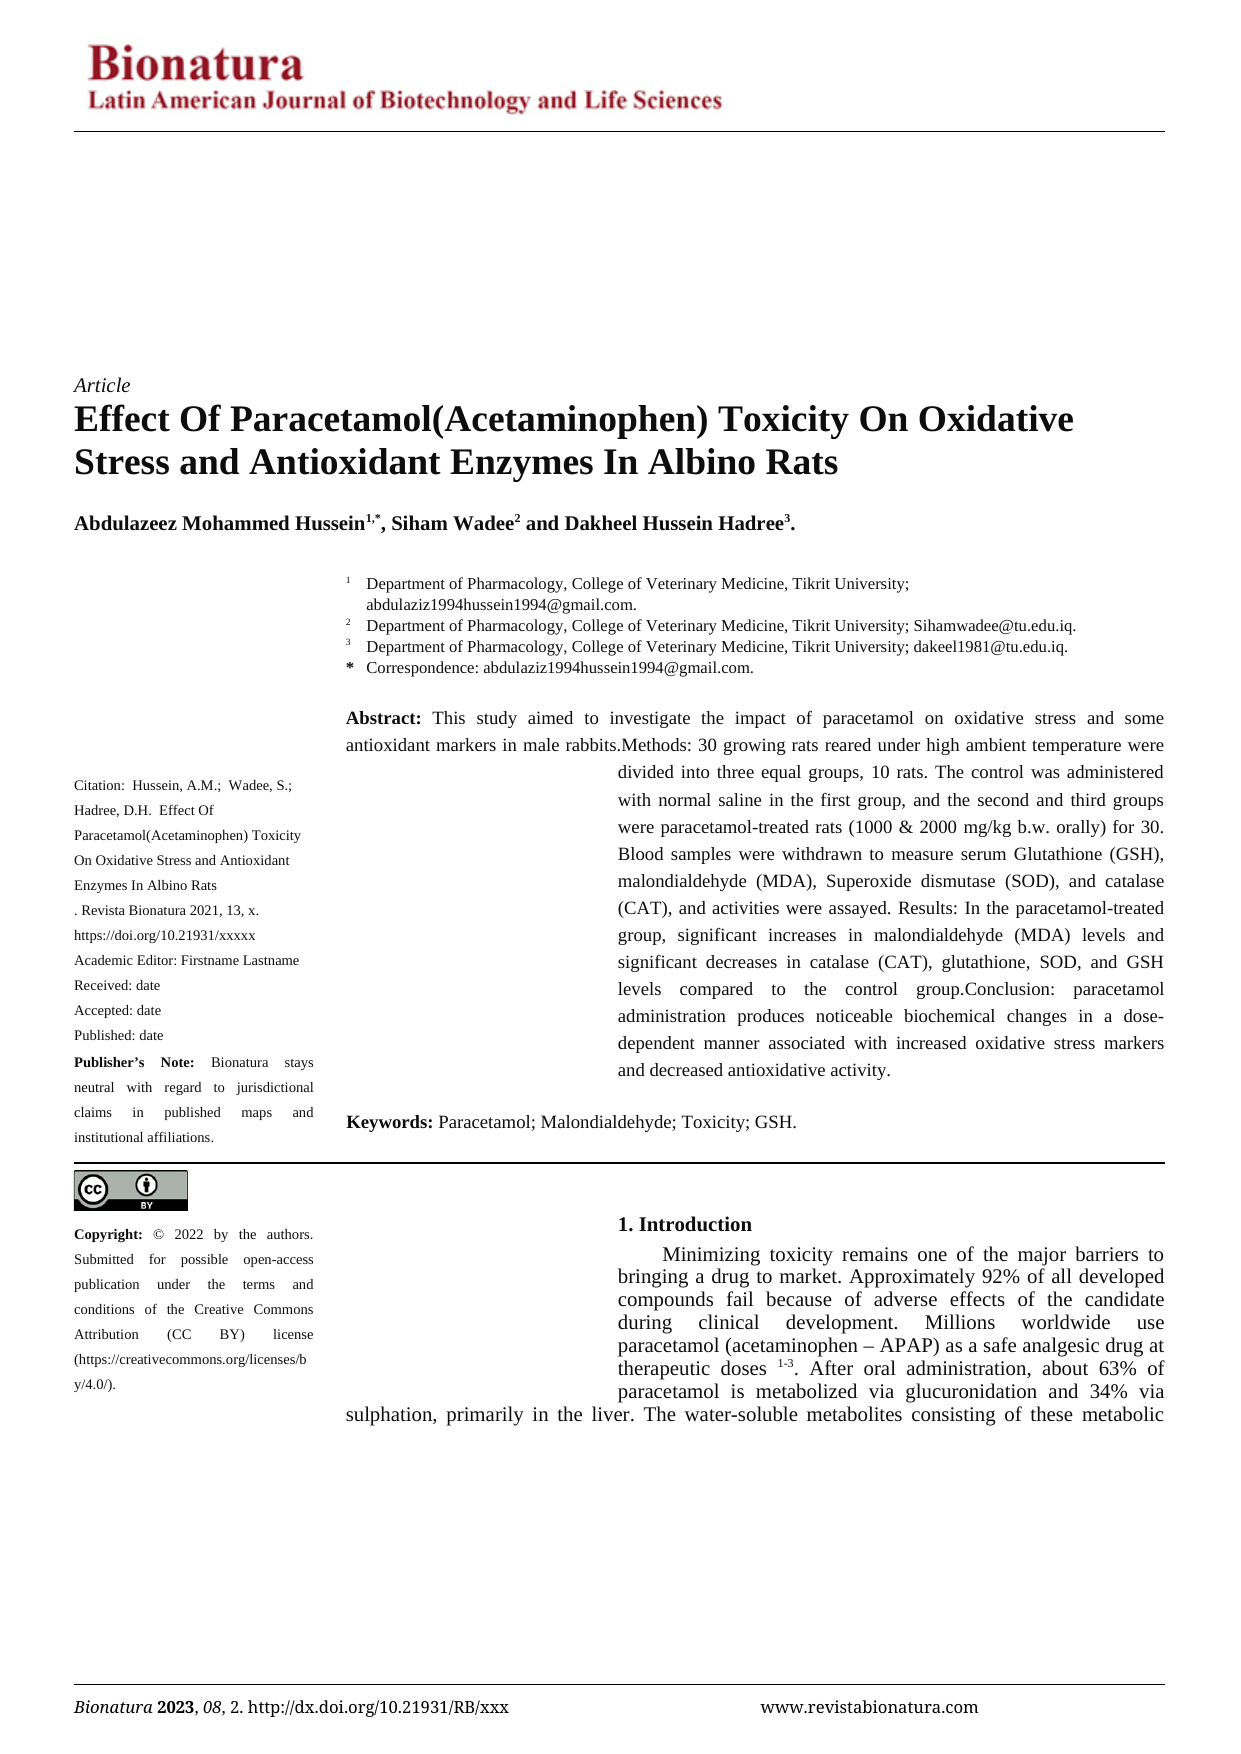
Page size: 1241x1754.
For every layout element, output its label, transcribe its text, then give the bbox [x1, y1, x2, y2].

text Abdulazeez Mohammed Hussein1,*, Siham Wadee2 and Dakheel Hussein Hadree3. [74, 508, 1165, 535]
text 3 Department of Pharmacology, College of Veterinary Medicine, Tikrit University; dakeel1981@tu.edu.iq. [346, 635, 1165, 656]
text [346, 1243, 1165, 1426]
text 2 Department of Pharmacology, College of Veterinary Medicine, Tikrit University; Sihamwadee@tu.edu.iq. [346, 614, 1165, 635]
text * Correspondence: abdulaziz1994hussein1994@gmail.com. [346, 656, 1165, 677]
picture [73, 29, 1166, 119]
subtitle 1. Introduction [346, 1214, 1165, 1236]
title Effect Of Paracetamol(Acetaminophen) Toxicity On Oxidative Stress and Antioxidant Enzymes In Albino Rats [74, 397, 1165, 483]
table_header Citation: Hussein, A.M.; Wadee, S.; Hadree, D.H. Effect Of Paracetamol(Acetaminophen) Toxicity On Oxidative Stress and Antioxidant Enzymes In Albino Rats . Revista Bionatura 2021, 13, x. https://doi.org/10.21931/xxxxx Academic Editor: Firstname Lastname Received: date Accepted: date Published: date Publisher’s Note: Bionatura stays neutral with regard to jurisdictional claims in published maps and institutional affiliations. Copyright: © 2022 by the authors. Submitted for possible open-access publication under the terms and conditions of the Creative Commons Attribution (CC BY) license (https://creativecommons.org/licenses/by/4.0/). [74, 770, 325, 1392]
text Keywords: Paracetamol; Malondialdehyde; Toxicity; GSH. [325, 1106, 1165, 1133]
picture [73, 1170, 188, 1211]
text Article [74, 373, 1165, 397]
text Abstract: This study aimed to investigate the impact of paracetamol on oxidative stress and some antioxidant markers in male rabbits.Methods: 30 growing rats reared under high ambient temperature were divided into three equal groups, 10 rats. The control was administered with normal saline in the first group, and the second and third groups were paracetamol-treated rats (1000 & 2000 mg/kg b.w. orally) for 30. Blood samples were withdrawn to measure serum Glutathione (GSH), malondialdehyde (MDA), Superoxide dismutase (SOD), and catalase (CAT), and activities were assayed. Results: In the paracetamol-treated group, significant increases in malondialdehyde (MDA) levels and significant decreases in catalase (CAT), glutathione, SOD, and GSH levels compared to the control group.Conclusion: paracetamol administration produces noticeable biochemical changes in a dose-dependent manner associated with increased oxidative stress markers and decreased antioxidative activity. [346, 702, 1165, 1081]
text 1 Department of Pharmacology, College of Veterinary Medicine, Tikrit University; abdulaziz1994hussein1994@gmail.com. [346, 572, 1165, 614]
